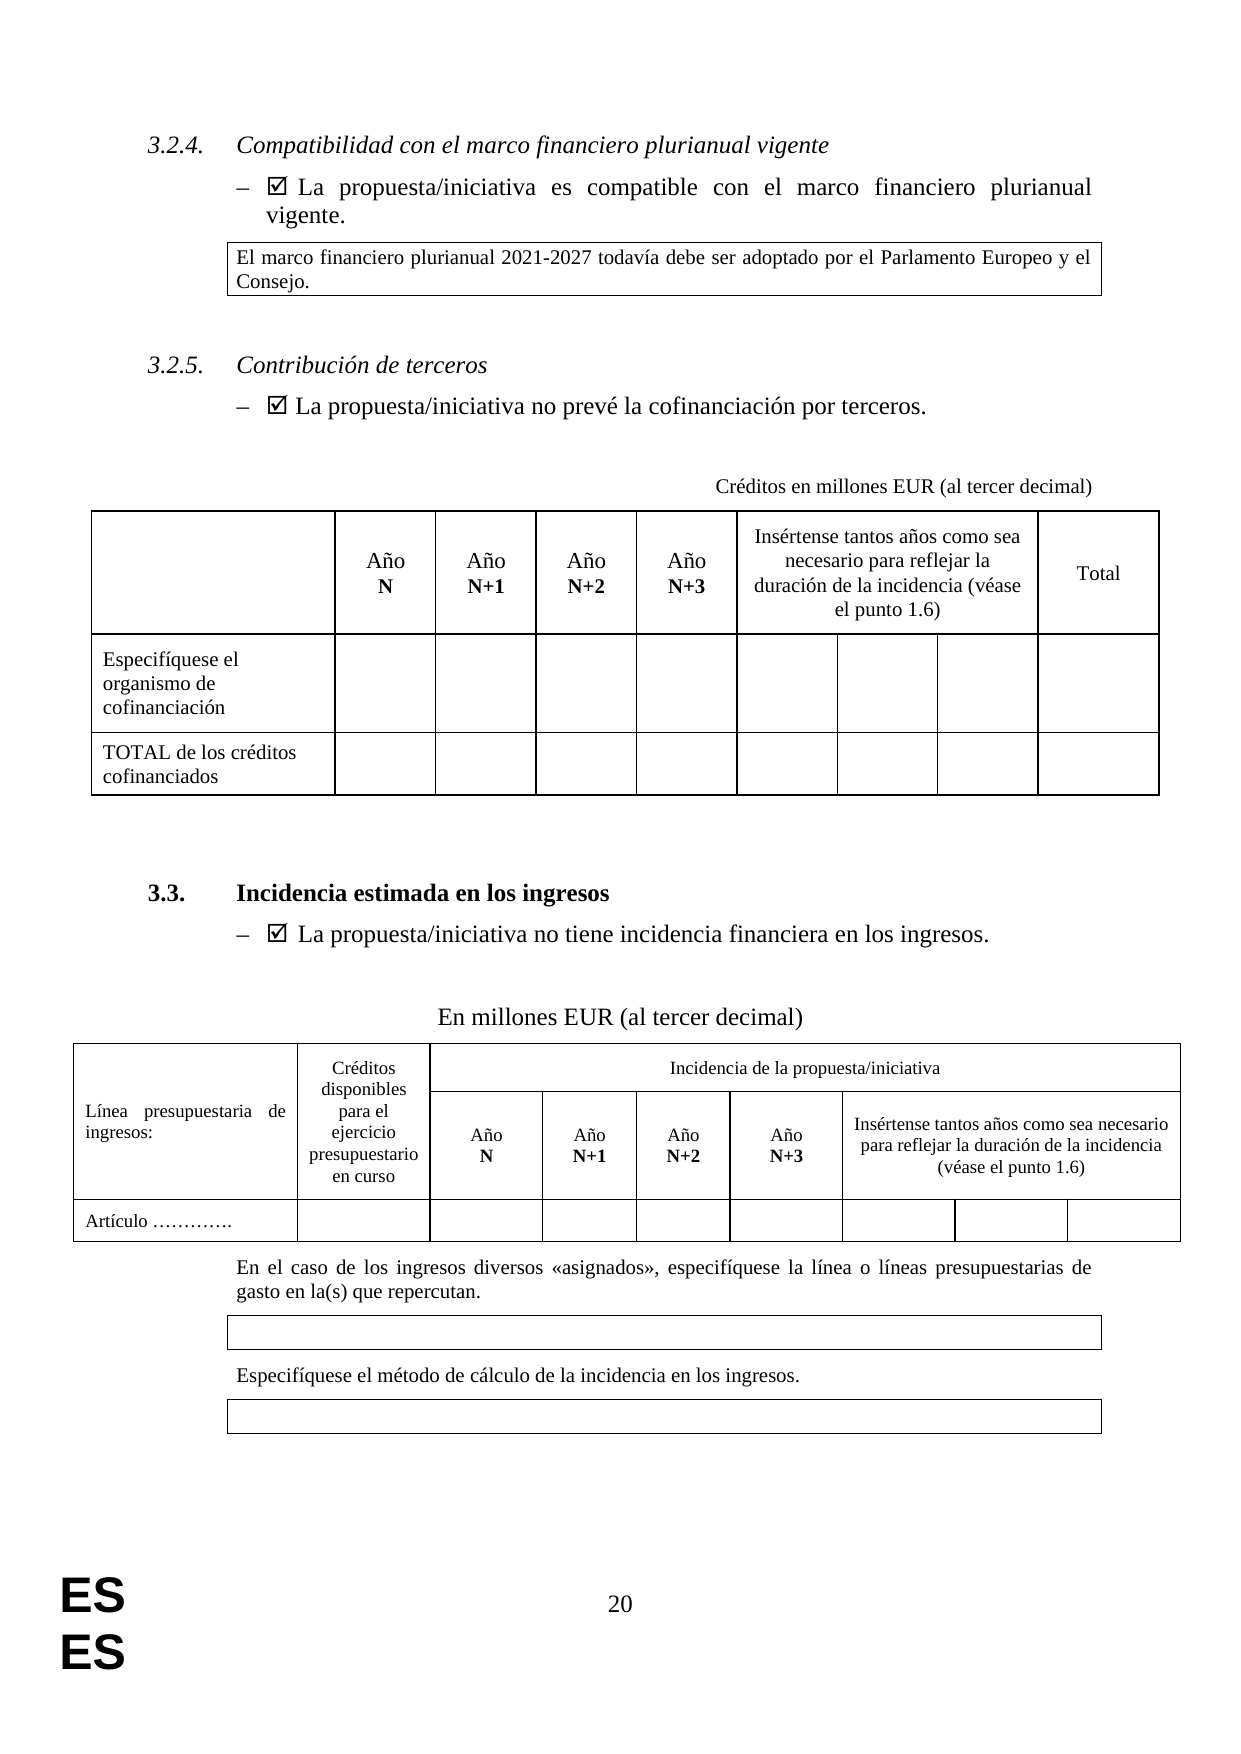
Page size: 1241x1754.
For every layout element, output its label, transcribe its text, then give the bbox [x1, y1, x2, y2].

table_cell Artículo …………. [74, 1200, 297, 1241]
text Créditos en millones EUR (al tercer decimal) [148, 474, 1092, 498]
table_cell [543, 1200, 636, 1241]
table_cell [436, 635, 535, 732]
table_header Año N+1 [436, 512, 535, 633]
table_cell Año N+3 [731, 1092, 842, 1198]
table_cell [738, 635, 837, 732]
table_header Año N+3 [637, 512, 736, 633]
table_cell Insértense tantos años como sea necesario para reflejar la duración de la incidencia (véase el punto 1.6) [843, 1092, 1180, 1198]
table_cell [336, 635, 435, 732]
table_cell [637, 733, 736, 794]
table_cell [1068, 1200, 1180, 1241]
table_cell [843, 1200, 954, 1241]
subtitle 3.2.4. Compatibilidad con el marco financiero plurianual vigente [148, 131, 1092, 159]
subtitle 3.2.5. Contribución de terceros [148, 350, 1092, 379]
table_cell [637, 1200, 729, 1241]
table_header Año N [336, 512, 435, 633]
table_header Línea presupuestaria de ingresos: [74, 1044, 297, 1198]
table_cell [731, 1200, 842, 1241]
table_cell [298, 1200, 429, 1241]
table_cell [336, 733, 435, 794]
table_cell [1039, 635, 1158, 732]
list La propuesta/iniciativa no tiene incidencia financiera en los ingresos. [236, 919, 1092, 948]
table_cell Especifíquese el organismo de cofinanciación [92, 635, 334, 732]
table_header Año N+2 [537, 512, 636, 633]
table_cell [838, 733, 937, 794]
text El marco financiero plurianual 2021-2027 todavía debe ser adoptado por el Parlamento Europeo y el Consejo. [228, 243, 1101, 295]
list La propuesta/iniciativa es compatible con el marco financiero plurianual vigente. [236, 172, 1092, 229]
table_header Incidencia de la propuesta/iniciativa [431, 1044, 1180, 1091]
table_cell [431, 1200, 542, 1241]
subtitle 3.3. Incidencia estimada en los ingresos [148, 878, 1092, 907]
table_header [92, 512, 334, 633]
table_cell [838, 635, 937, 732]
table_cell [436, 733, 535, 794]
list La propuesta/iniciativa no prevé la cofinanciación por terceros. [236, 391, 1092, 420]
table_header Créditos disponibles para el ejercicio presupuestario en curso [298, 1044, 429, 1198]
text En el caso de los ingresos diversos «asignados», especifíquese la línea o líneas presupuestarias de gasto en la(s) que repercutan. [236, 1255, 1092, 1303]
table_cell [738, 733, 837, 794]
table_header Insértense tantos años como sea necesario para reflejar la duración de la incidencia (véase el punto 1.6) [738, 512, 1037, 633]
table_header Total [1039, 512, 1158, 633]
table_cell [956, 1200, 1067, 1241]
table_cell [637, 635, 736, 732]
table_cell Año N+2 [637, 1092, 729, 1198]
table_cell [537, 635, 636, 732]
table_cell Año N [431, 1092, 542, 1198]
table_cell Año N+1 [543, 1092, 636, 1198]
table_cell [1039, 733, 1158, 794]
text En millones EUR (al tercer decimal) [148, 1002, 1092, 1031]
table_cell [938, 733, 1037, 794]
table_cell [537, 733, 636, 794]
text Especifíquese el método de cálculo de la incidencia en los ingresos. [236, 1363, 1092, 1387]
table_cell TOTAL de los créditos cofinanciados [92, 733, 334, 794]
table_cell [938, 635, 1037, 732]
